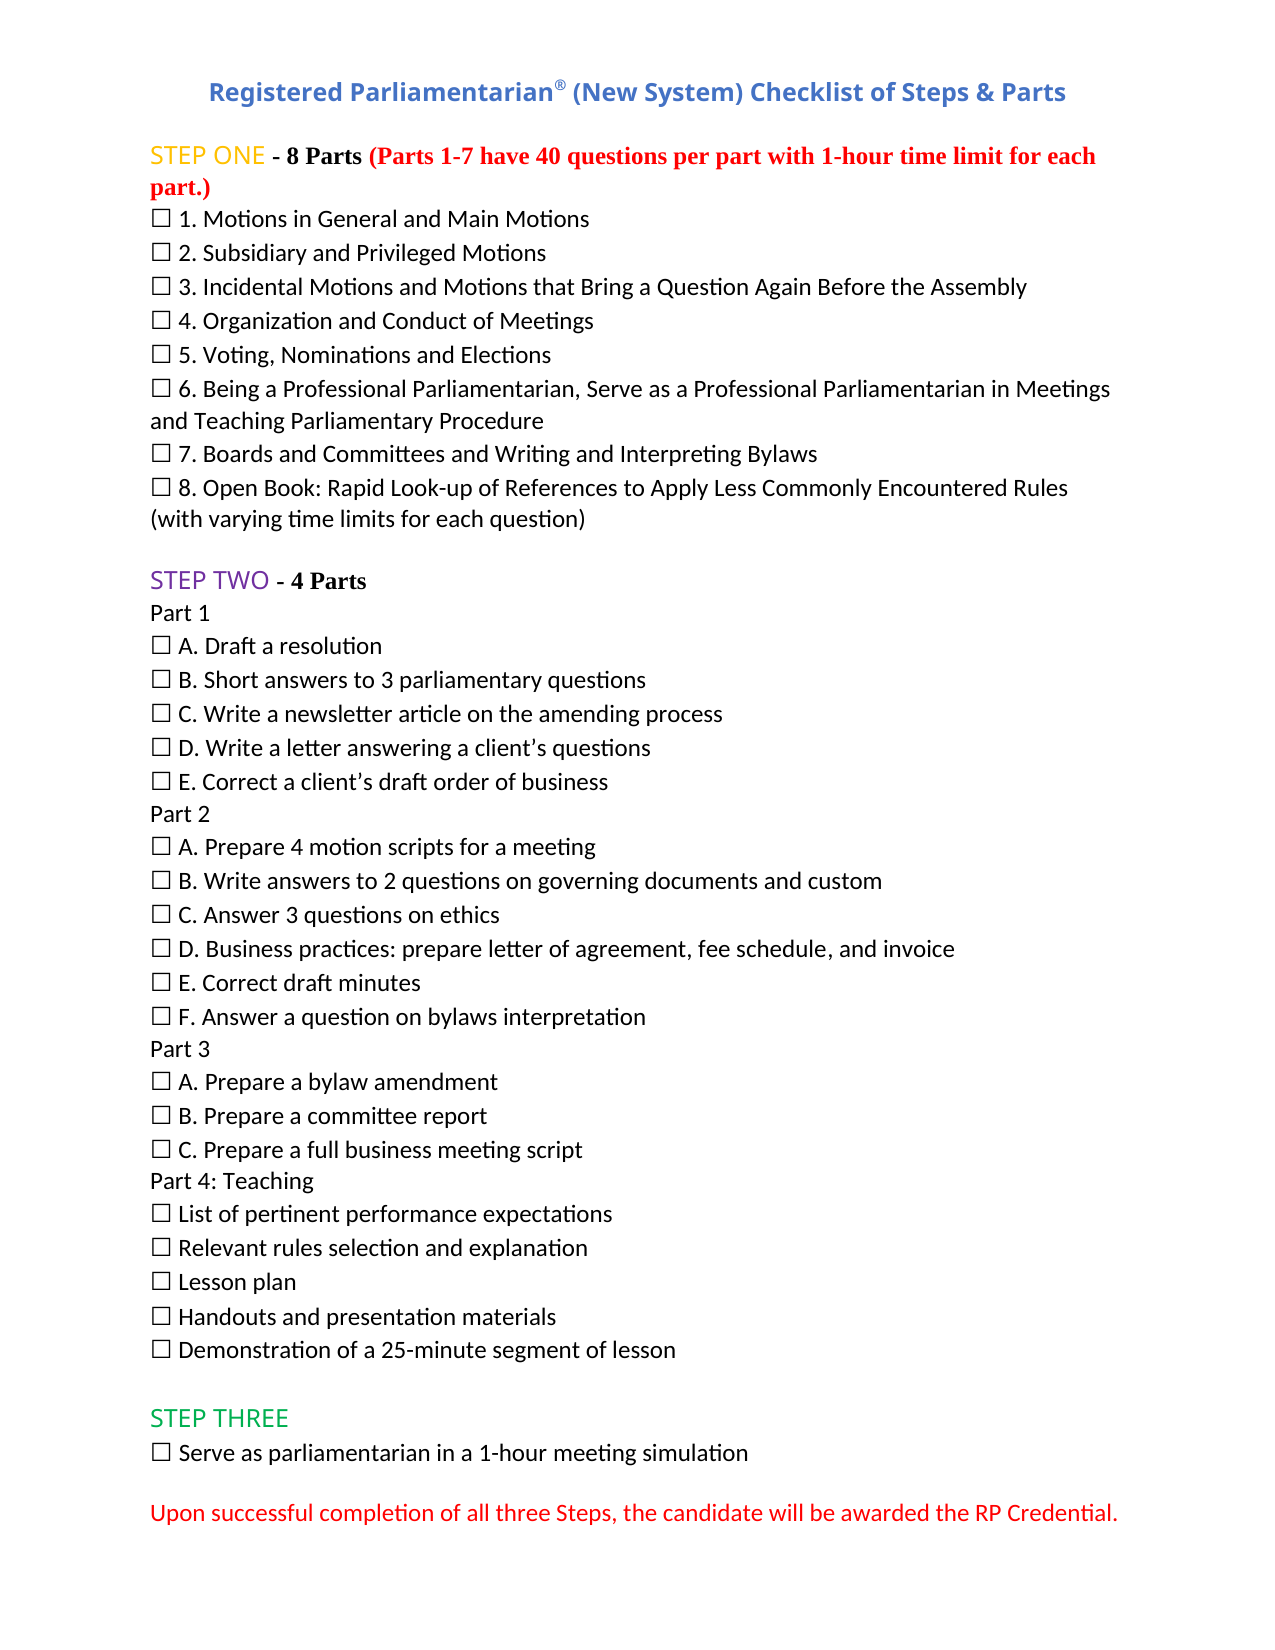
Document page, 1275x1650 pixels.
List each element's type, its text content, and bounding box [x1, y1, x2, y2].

text A. Draft a resolution [150, 627, 1125, 662]
text 3. Incidental Motions and Motions that Bring a Question Again Before the Assembly 4. Organization and Conduct of Meetings 5. Voting, Nominations and Elections 6. Being a Professional Parliamentarian, Serve as a Professional Parliamentarian in Meetings and Teaching Parliamentary Procedure 7. Boards and Committees and Writing and Interpreting Bylaws 8. Open Book: Rapid Look-up of References to Apply Less Commonly Encountered Rules (with varying time limits for each question) [150, 269, 1125, 534]
text B. Write answers to 2 questions on governing documents and custom C. Answer 3 questions on ethics D. Business practices: prepare letter of agreement, fee schedule, and invoice E. Correct draft minutes F. Answer a question on bylaws interpretation [150, 862, 1125, 1033]
text B. Prepare a committee report [150, 1097, 1125, 1131]
text A. Prepare a bylaw amendment [150, 1063, 1125, 1097]
text A. Prepare 4 motion scripts for a meeting [150, 828, 1125, 862]
text Registered Parliamentarian® (New System) Checklist of Steps & Parts [150, 75, 1125, 109]
text STEP THREE [150, 1400, 1125, 1434]
text C. Prepare a full business meeting script [150, 1131, 1125, 1165]
text Lesson plan [150, 1264, 1125, 1298]
text 1. Motions in General and Main Motions 2. Subsidiary and Privileged Motions [150, 201, 1125, 269]
text Relevant rules selection and explanation [150, 1230, 1125, 1264]
text Serve as parliamentarian in a 1-hour meeting simulation [150, 1434, 1125, 1468]
text Upon successful completion of all three Steps, the candidate will be awarded the RP Credential. [150, 1497, 1125, 1528]
text STEP ONE - 8 Parts (Parts 1-7 have 40 questions per part with 1-hour time limit for each part.) [150, 138, 1125, 201]
text Demonstration of a 25-minute segment of lesson [150, 1332, 1125, 1366]
text Handouts and presentation materials [150, 1298, 1125, 1332]
text B. Short answers to 3 parliamentary questions C. Write a newsletter article on the amending process D. Write a letter answering a client’s questions E. Correct a client’s draft order of business [150, 662, 1125, 798]
text Part 4: Teaching [150, 1165, 1125, 1196]
text Part 1 [150, 597, 1125, 627]
text Part 3 [150, 1033, 1125, 1063]
text List of pertinent performance expectations [150, 1196, 1125, 1230]
text STEP TWO - 4 Parts [150, 563, 1125, 597]
text Part 2 [150, 798, 1125, 828]
